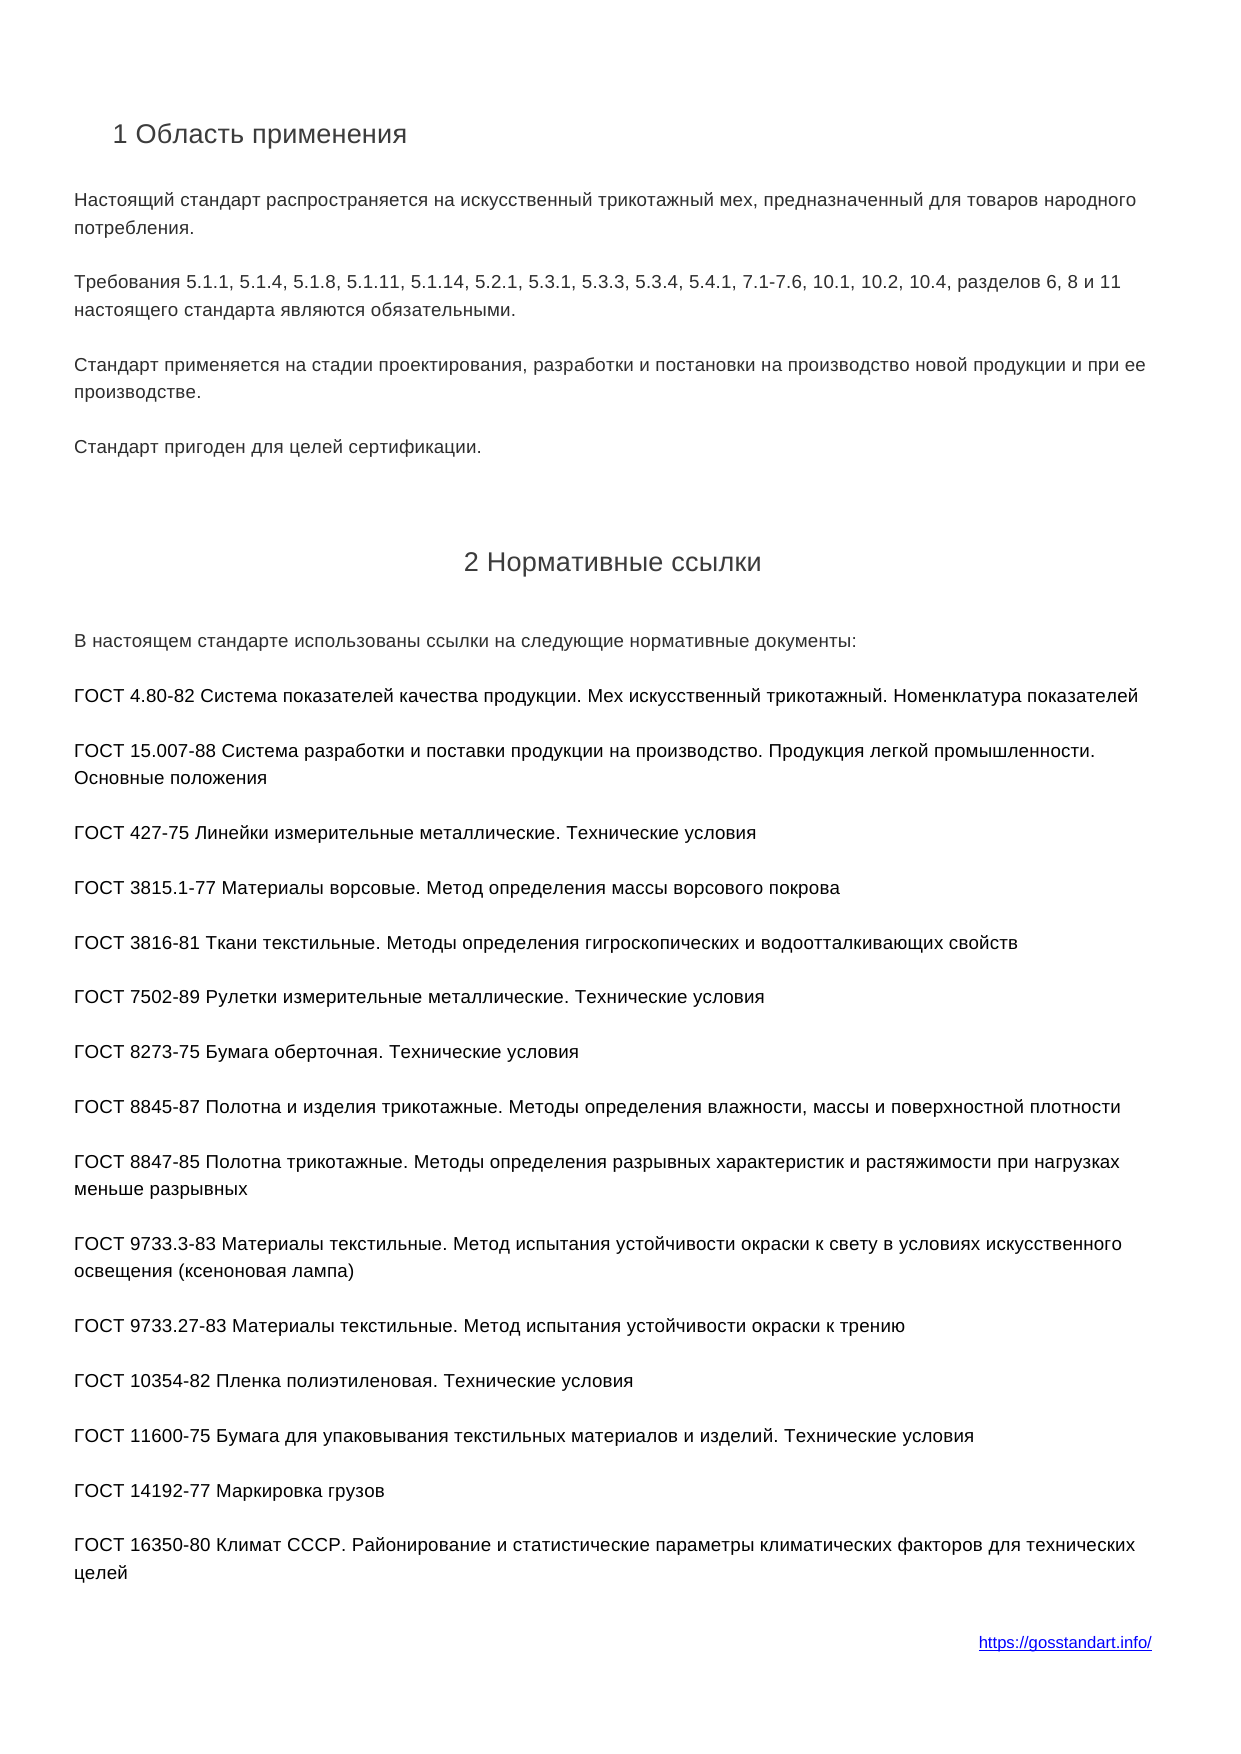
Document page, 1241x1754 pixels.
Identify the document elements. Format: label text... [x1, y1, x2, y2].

text 1 Область применения [74, 118, 1152, 149]
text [74, 597, 1152, 1611]
text Настоящий стандарт распространяется на искусственный трикотажный мех, предназначенный для товаров народного потребления. Требования 5.1.1, 5.1.4, 5.1.8, 5.1.11, 5.1.14, 5.2.1, 5.3.1, 5.3.3, 5.3.4, 5.4.1, 7.1-7.6, 10.1, 10.2, 10.4, разделов 6, 8 и 11 настоящего стандарта являются обязательными. Стандарт применяется на стадии проектирования, разработки и постановки на производство новой продукции и при ее производстве. Стандарт пригоден для целей сертификации. [74, 156, 1152, 513]
subtitle 2 Нормативные ссылки [74, 546, 1152, 577]
